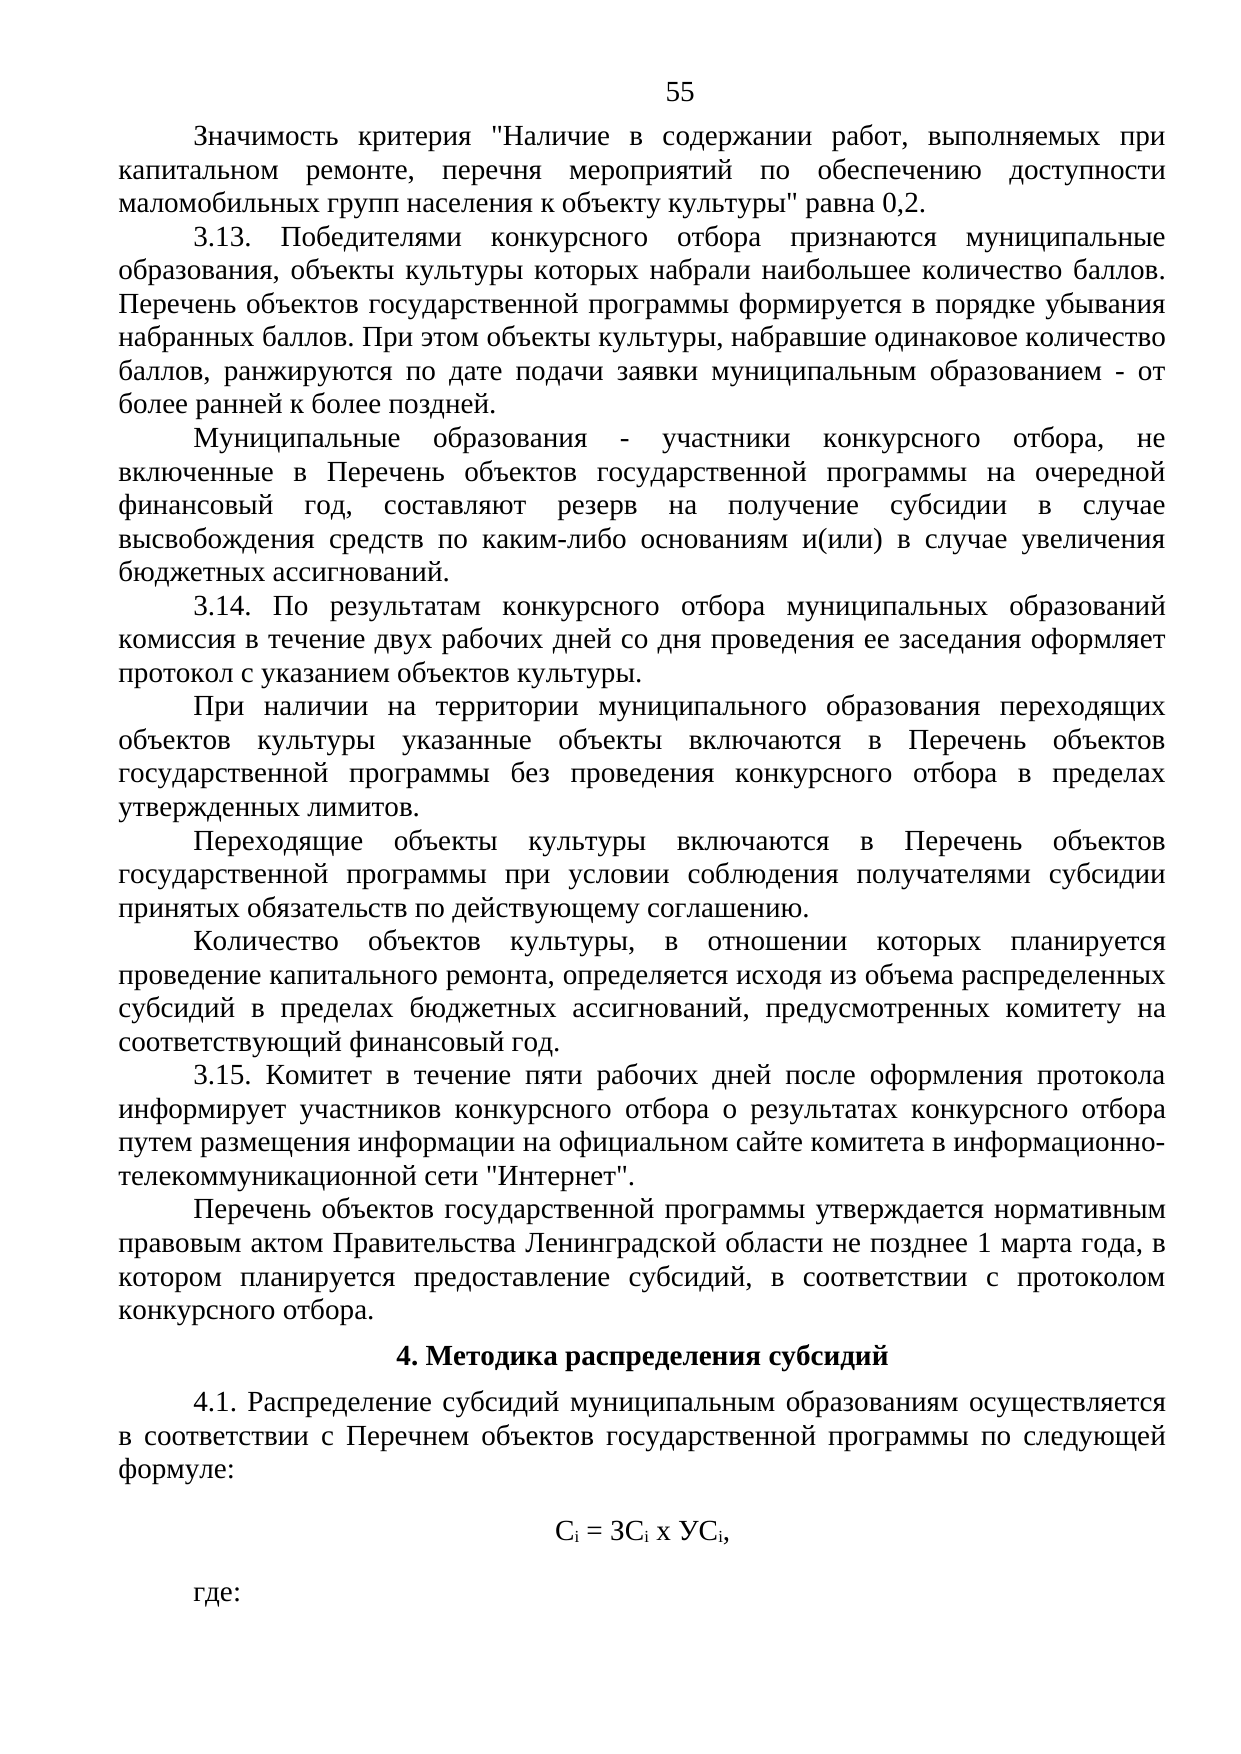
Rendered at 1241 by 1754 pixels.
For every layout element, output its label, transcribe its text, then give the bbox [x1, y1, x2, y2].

text При наличии на территории муниципального образования переходящих объектов культуры указанные объекты включаются в Перечень объектов государственной программы без проведения конкурсного отбора в пределах утвержденных лимитов. [118, 688, 1167, 823]
text Переходящие объекты культуры включаются в Перечень объектов государственной программы при условии соблюдения получателями субсидии принятых обязательств по действующему соглашению. [118, 823, 1167, 923]
text Муниципальные образования - участники конкурсного отбора, не включенные в Перечень объектов государственной программы на очередной финансовый год, составляют резерв на получение субсидии в случае высвобождения средств по каким-либо основаниям и(или) в случае увеличения бюджетных ассигнований. [118, 420, 1167, 588]
text 3.13. Победителями конкурсного отбора признаются муниципальные образования, объекты культуры которых набрали наибольшее количество баллов. Перечень объектов государственной программы формируется в порядке убывания набранных баллов. При этом объекты культуры, набравшие одинаковое количество баллов, ранжируются по дате подачи заявки муниципальным образованием - от более ранней к более поздней. [118, 219, 1167, 420]
text 3.15. Комитет в течение пяти рабочих дней после оформления протокола информирует участников конкурсного отбора о результатах конкурсного отбора путем размещения информации на официальном сайте комитета в информационно-телекоммуникационной сети "Интернет". [118, 1057, 1167, 1192]
text 4.1. Распределение субсидий муниципальным образованиям осуществляется в соответствии с Перечнем объектов государственной программы по следующей формуле: [118, 1384, 1167, 1485]
text где: [118, 1574, 1167, 1608]
text Перечень объектов государственной программы утверждается нормативным правовым актом Правительства Ленинградской области не позднее 1 марта года, в котором планируется предоставление субсидий, в соответствии с протоколом конкурсного отбора. [118, 1192, 1167, 1326]
text Сi = ЗСi x УСi, [118, 1513, 1167, 1546]
text 3.14. По результатам конкурсного отбора муниципальных образований комиссия в течение двух рабочих дней со дня проведения ее заседания оформляет протокол с указанием объектов культуры. [118, 588, 1167, 688]
text Количество объектов культуры, в отношении которых планируется проведение капитального ремонта, определяется исходя из объема распределенных субсидий в пределах бюджетных ассигнований, предусмотренных комитету на соответствующий финансовый год. [118, 923, 1167, 1057]
text Значимость критерия "Наличие в содержании работ, выполняемых при капитальном ремонте, перечня мероприятий по обеспечению доступности маломобильных групп населения к объекту культуры" равна 0,2. [118, 118, 1167, 219]
text 4. Методика распределения субсидий [118, 1338, 1167, 1372]
